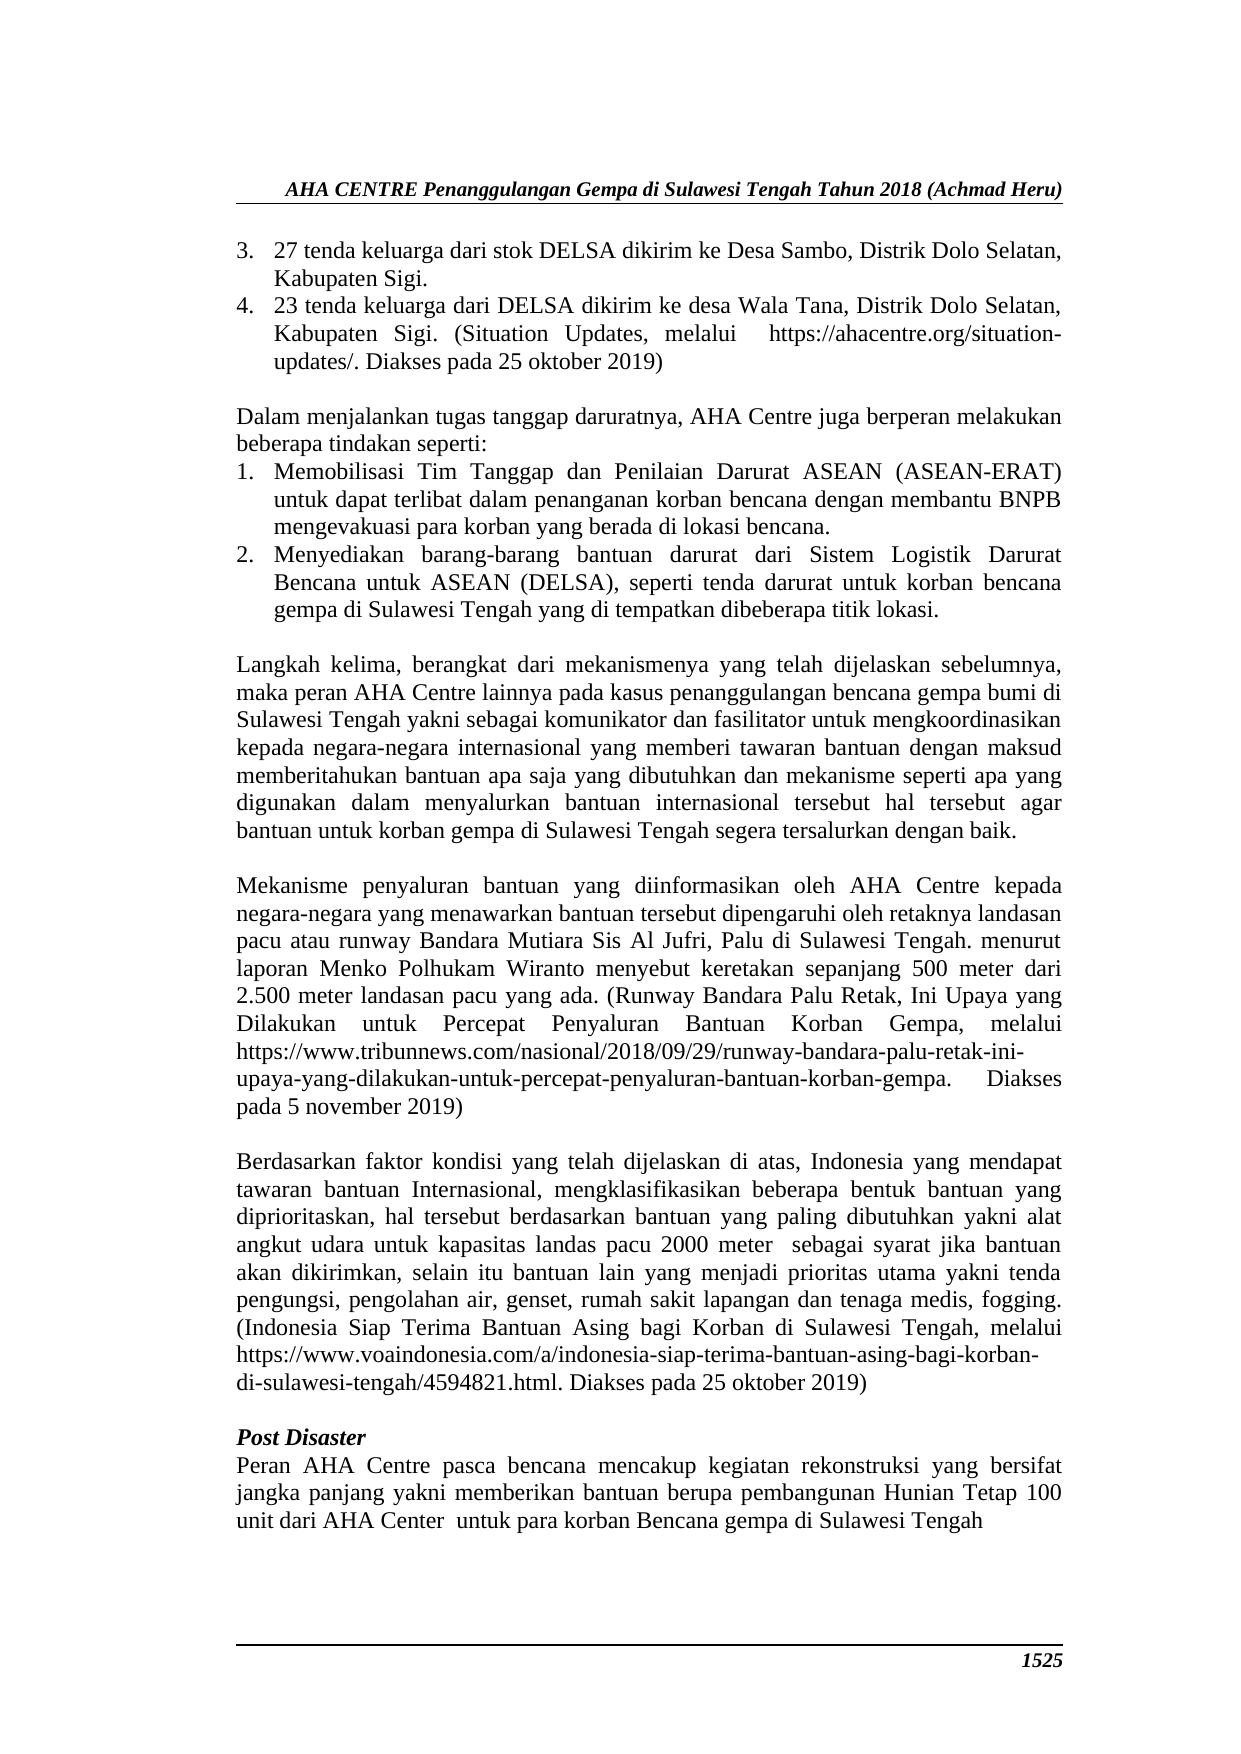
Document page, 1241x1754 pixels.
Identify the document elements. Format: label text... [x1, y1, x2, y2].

list Peran AHA Centre pasca bencana mencakup kegiatan rekonstruksi yang bersifat jangka panjang yakni memberikan bantuan berupa pembangunan Hunian Tetap 100 unit dari AHA Center untuk para korban Bencana gempa di Sulawesi Tengah [236, 1451, 1063, 1534]
list Post Disaster [236, 1423, 1063, 1451]
text Mekanisme penyaluran bantuan yang diinformasikan oleh AHA Centre kepada negara-negara yang menawarkan bantuan tersebut dipengaruhi oleh retaknya landasan pacu atau runway Bandara Mutiara Sis Al Jufri, Palu di Sulawesi Tengah. menurut laporan Menko Polhukam Wiranto menyebut keretakan sepanjang 500 meter dari 2.500 meter landasan pacu yang ada. (Runway Bandara Palu Retak, Ini Upaya yang Dilakukan untuk Percepat Penyaluran Bantuan Korban Gempa, melalui https://www.tribunnews.com/nasional/2018/09/29/runway-bandara-palu-retak-ini-upaya-yang-dilakukan-untuk-percepat-penyaluran-bantuan-korban-gempa. Diakses pada 5 november 2019) [236, 871, 1063, 1119]
list 27 tenda keluarga dari stok DELSA dikirim ke Desa Sambo, Distrik Dolo Selatan, Kabupaten Sigi. [236, 236, 1063, 291]
list Memobilisasi Tim Tanggap dan Penilaian Darurat ASEAN (ASEAN-ERAT) untuk dapat terlibat dalam penanganan korban bencana dengan membantu BNPB mengevakuasi para korban yang berada di lokasi bencana. [236, 457, 1063, 540]
list Dalam menjalankan tugas tanggap daruratnya, AHA Centre juga berperan melakukan beberapa tindakan seperti: [236, 402, 1063, 457]
list 23 tenda keluarga dari DELSA dikirim ke desa Wala Tana, Distrik Dolo Selatan, Kabupaten Sigi. (Situation Updates, melalui https://ahacentre.org/situation-updates/. Diakses pada 25 oktober 2019) [236, 291, 1063, 374]
text Langkah kelima, berangkat dari mekanismenya yang telah dijelaskan sebelumnya, maka peran AHA Centre lainnya pada kasus penanggulangan bencana gempa bumi di Sulawesi Tengah yakni sebagai komunikator dan fasilitator untuk mengkoordinasikan kepada negara-negara internasional yang memberi tawaran bantuan dengan maksud memberitahukan bantuan apa saja yang dibutuhkan dan mekanisme seperti apa yang digunakan dalam menyalurkan bantuan internasional tersebut hal tersebut agar bantuan untuk korban gempa di Sulawesi Tengah segera tersalurkan dengan baik. [236, 650, 1063, 843]
text Berdasarkan faktor kondisi yang telah dijelaskan di atas, Indonesia yang mendapat tawaran bantuan Internasional, mengklasifikasikan beberapa bentuk bantuan yang diprioritaskan, hal tersebut berdasarkan bantuan yang paling dibutuhkan yakni alat angkut udara untuk kapasitas landas pacu 2000 meter sebagai syarat jika bantuan akan dikirimkan, selain itu bantuan lain yang menjadi prioritas utama yakni tenda pengungsi, pengolahan air, genset, rumah sakit lapangan dan tenaga medis, fogging. (Indonesia Siap Terima Bantuan Asing bagi Korban di Sulawesi Tengah, melalui https://www.voaindonesia.com/a/indonesia-siap-terima-bantuan-asing-bagi-korban-di-sulawesi-tengah/4594821.html. Diakses pada 25 oktober 2019) [236, 1147, 1063, 1396]
list Menyediakan barang-barang bantuan darurat dari Sistem Logistik Darurat Bencana untuk ASEAN (DELSA), seperti tenda darurat untuk korban bencana gempa di Sulawesi Tengah yang di tempatkan dibeberapa titik lokasi. [236, 540, 1063, 623]
